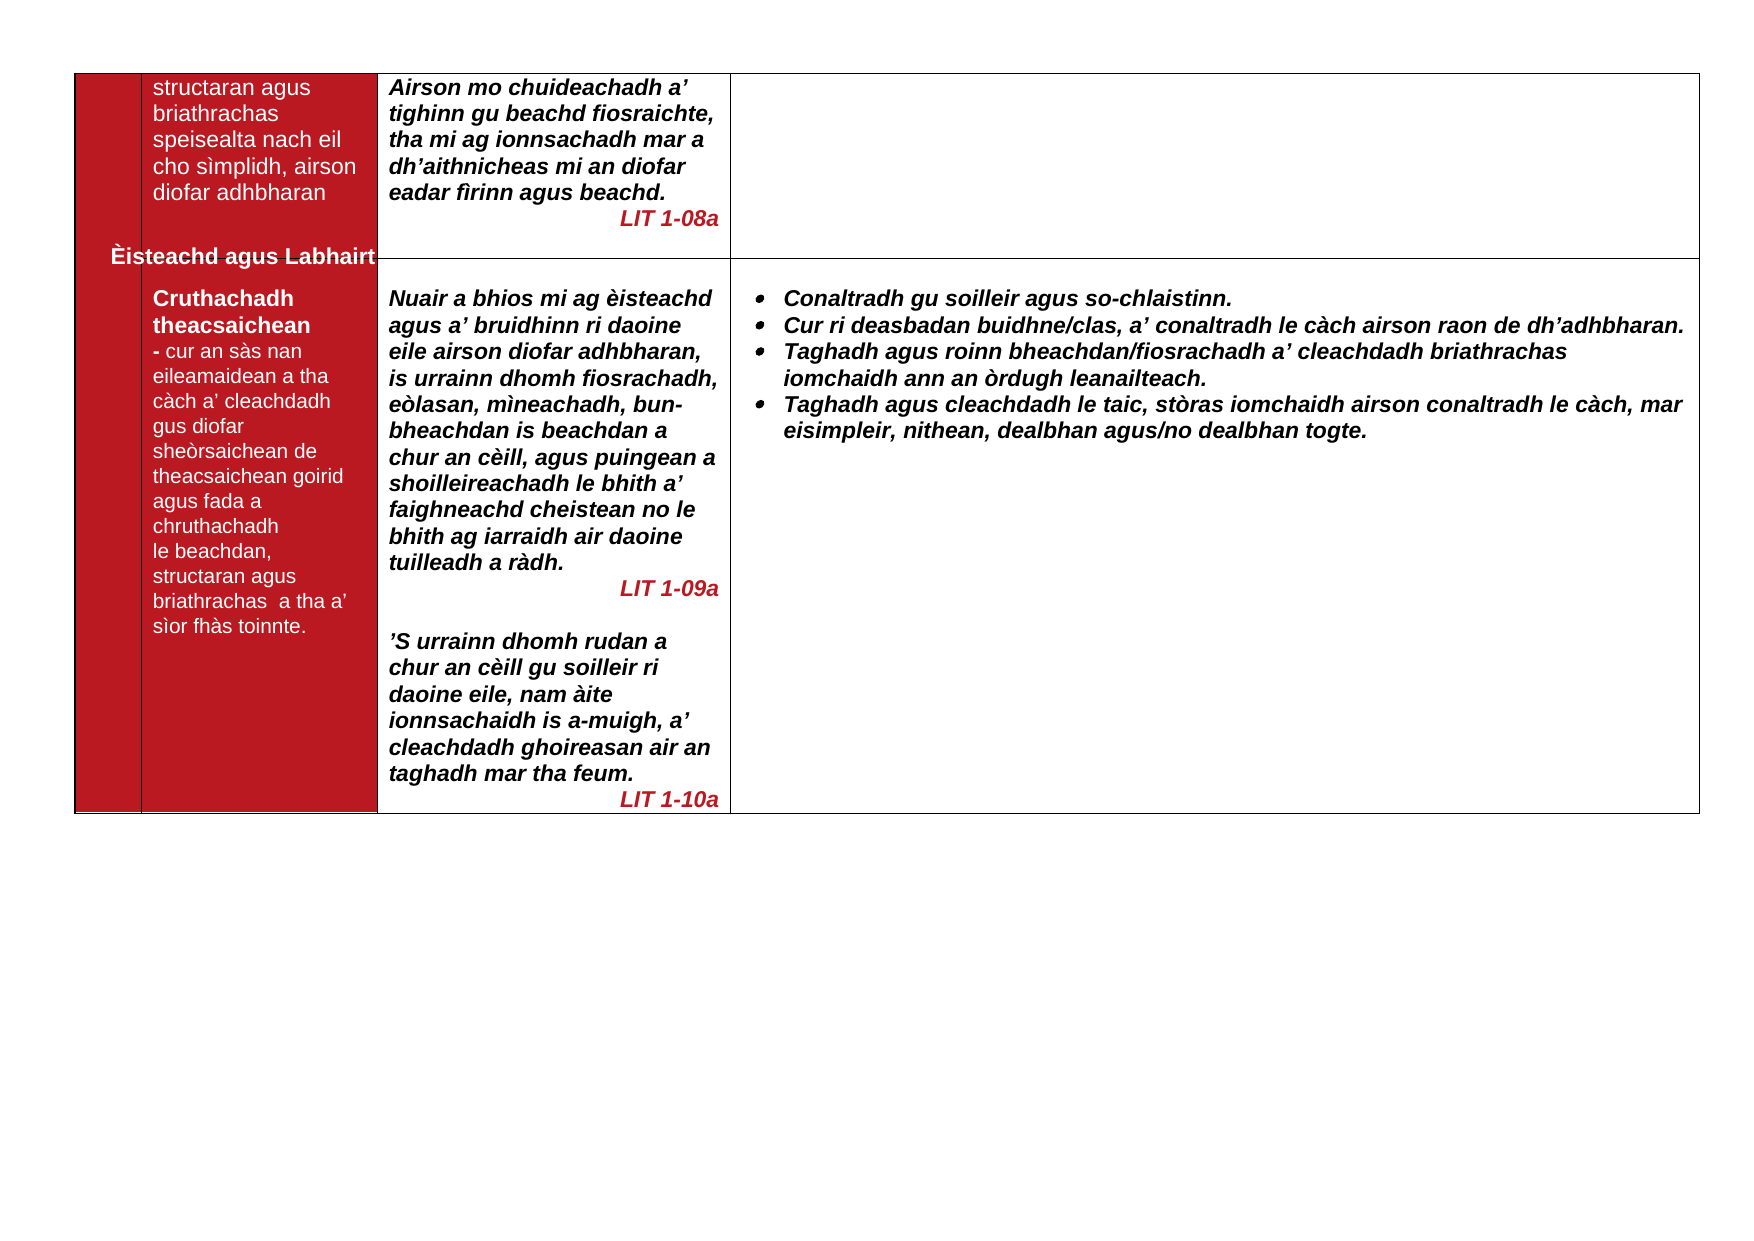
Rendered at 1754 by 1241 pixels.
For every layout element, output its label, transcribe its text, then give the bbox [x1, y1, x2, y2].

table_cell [731, 74, 1699, 258]
table_cell Cruthachadh theacsaichean - cur an sàs nan eileamaidean a tha càch a’ cleachdadh gus diofar sheòrsaichean de theacsaichean goirid agus fada a chruthachadh le beachdan, structaran agus briathrachas a tha a’ sìor fhàs toinnte. [142, 259, 377, 812]
table_cell Nuair a bhios mi ag èisteachd agus a’ bruidhinn ri daoine eile airson diofar adhbharan, is urrainn dhomh fiosrachadh, eòlasan, mìneachadh, bun-bheachdan is beachdan a chur an cèill, agus puingean a shoilleireachadh le bhith a’ faighneachd cheistean no le bhith ag iarraidh air daoine tuilleadh a ràdh. LIT 1-09a ’S urrainn dhomh rudan a chur an cèill gu soilleir ri daoine eile, nam àite ionnsachaidh is a-muigh, a’ cleachdadh ghoireasan air an taghadh mar tha feum. LIT 1-10a [378, 259, 730, 812]
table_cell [378, 74, 730, 258]
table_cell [142, 74, 377, 258]
table_cell Conaltradh gu soilleir agus so-chlaistinn. Cur ri deasbadan buidhne/clas, a’ conaltradh le càch airson raon de dh’adhbharan. Taghadh agus roinn bheachdan/fiosrachadh a’ cleachdadh briathrachas iomchaidh ann an òrdugh leanailteach. Taghadh agus cleachdadh le taic, stòras iomchaidh airson conaltradh le càch, mar eisimpleir, nithean, dealbhan agus/no dealbhan togte. [731, 259, 1699, 812]
